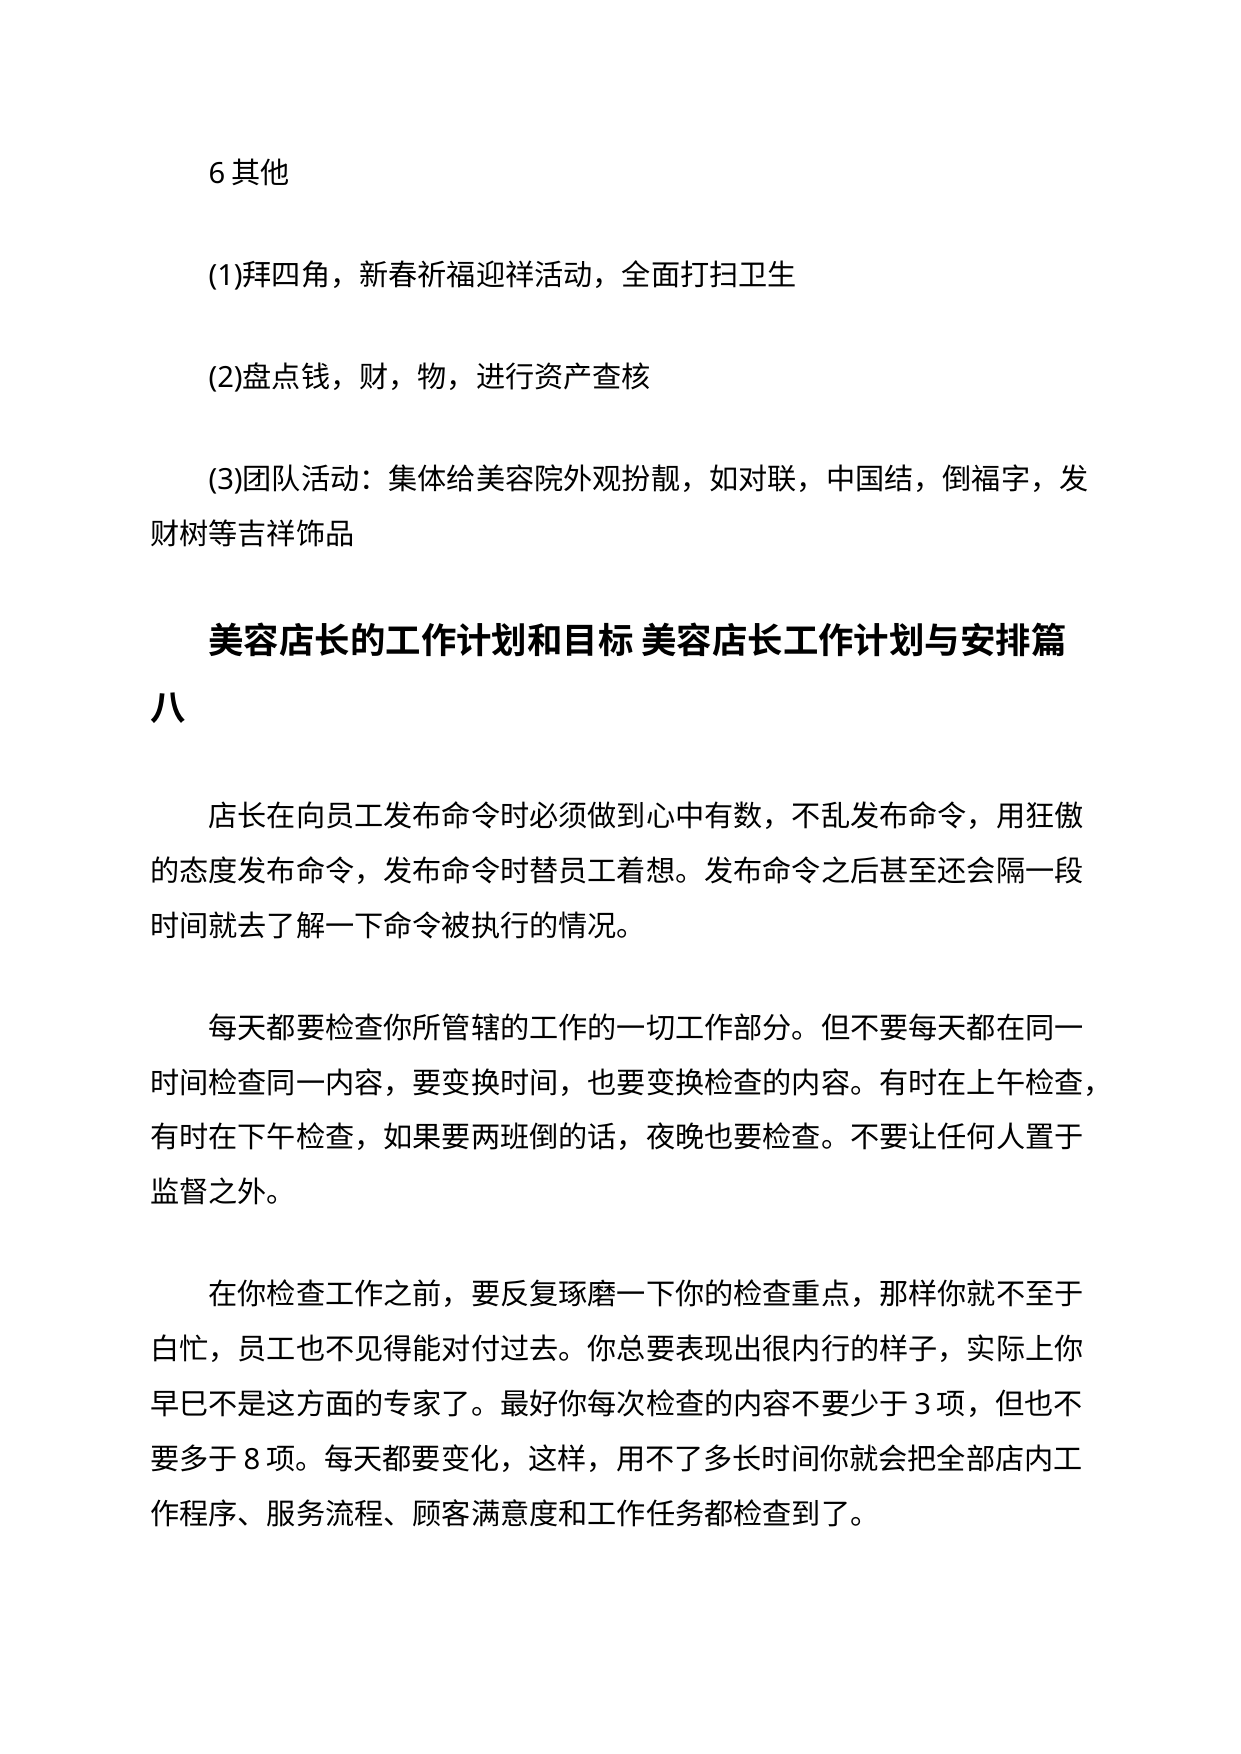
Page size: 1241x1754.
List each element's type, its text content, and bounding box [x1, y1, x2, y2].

text 6其他 [150, 150, 1090, 192]
text 店长在向员工发布命令时必须做到心中有数，不乱发布命令，用狂傲的态度发布命令，发布命令时替员工着想。发布命令之后甚至还会隔一段时间就去了解一下命令被执行的情况。 [150, 793, 1090, 945]
text (3)团队活动：集体给美容院外观扮靓，如对联，中国结，倒福字，发财树等吉祥饰品 [150, 456, 1090, 553]
text 在你检查工作之前，要反复琢磨一下你的检查重点，那样你就不至于白忙，员工也不见得能对付过去。你总要表现出很内行的样子，实际上你早巳不是这方面的专家了。最好你每次检查的内容不要少于3项，但也不要多于8项。每天都要变化，这样，用不了多长时间你就会把全部店内工作程序、服务流程、顾客满意度和工作任务都检查到了。 [150, 1271, 1090, 1533]
text (2)盘点钱，财，物，进行资产查核 [150, 354, 1090, 396]
text 美容店长的工作计划和目标 美容店长工作计划与安排篇八 [150, 613, 1090, 731]
text (1)拜四角，新春祈福迎祥活动，全面打扫卫生 [150, 252, 1090, 294]
text 每天都要检查你所管辖的工作的一切工作部分。但不要每天都在同一时间检查同一内容，要变换时间，也要变换检查的内容。有时在上午检查，有时在下午检查，如果要两班倒的话，夜晚也要检查。不要让任何人置于监督之外。 [150, 1004, 1090, 1211]
